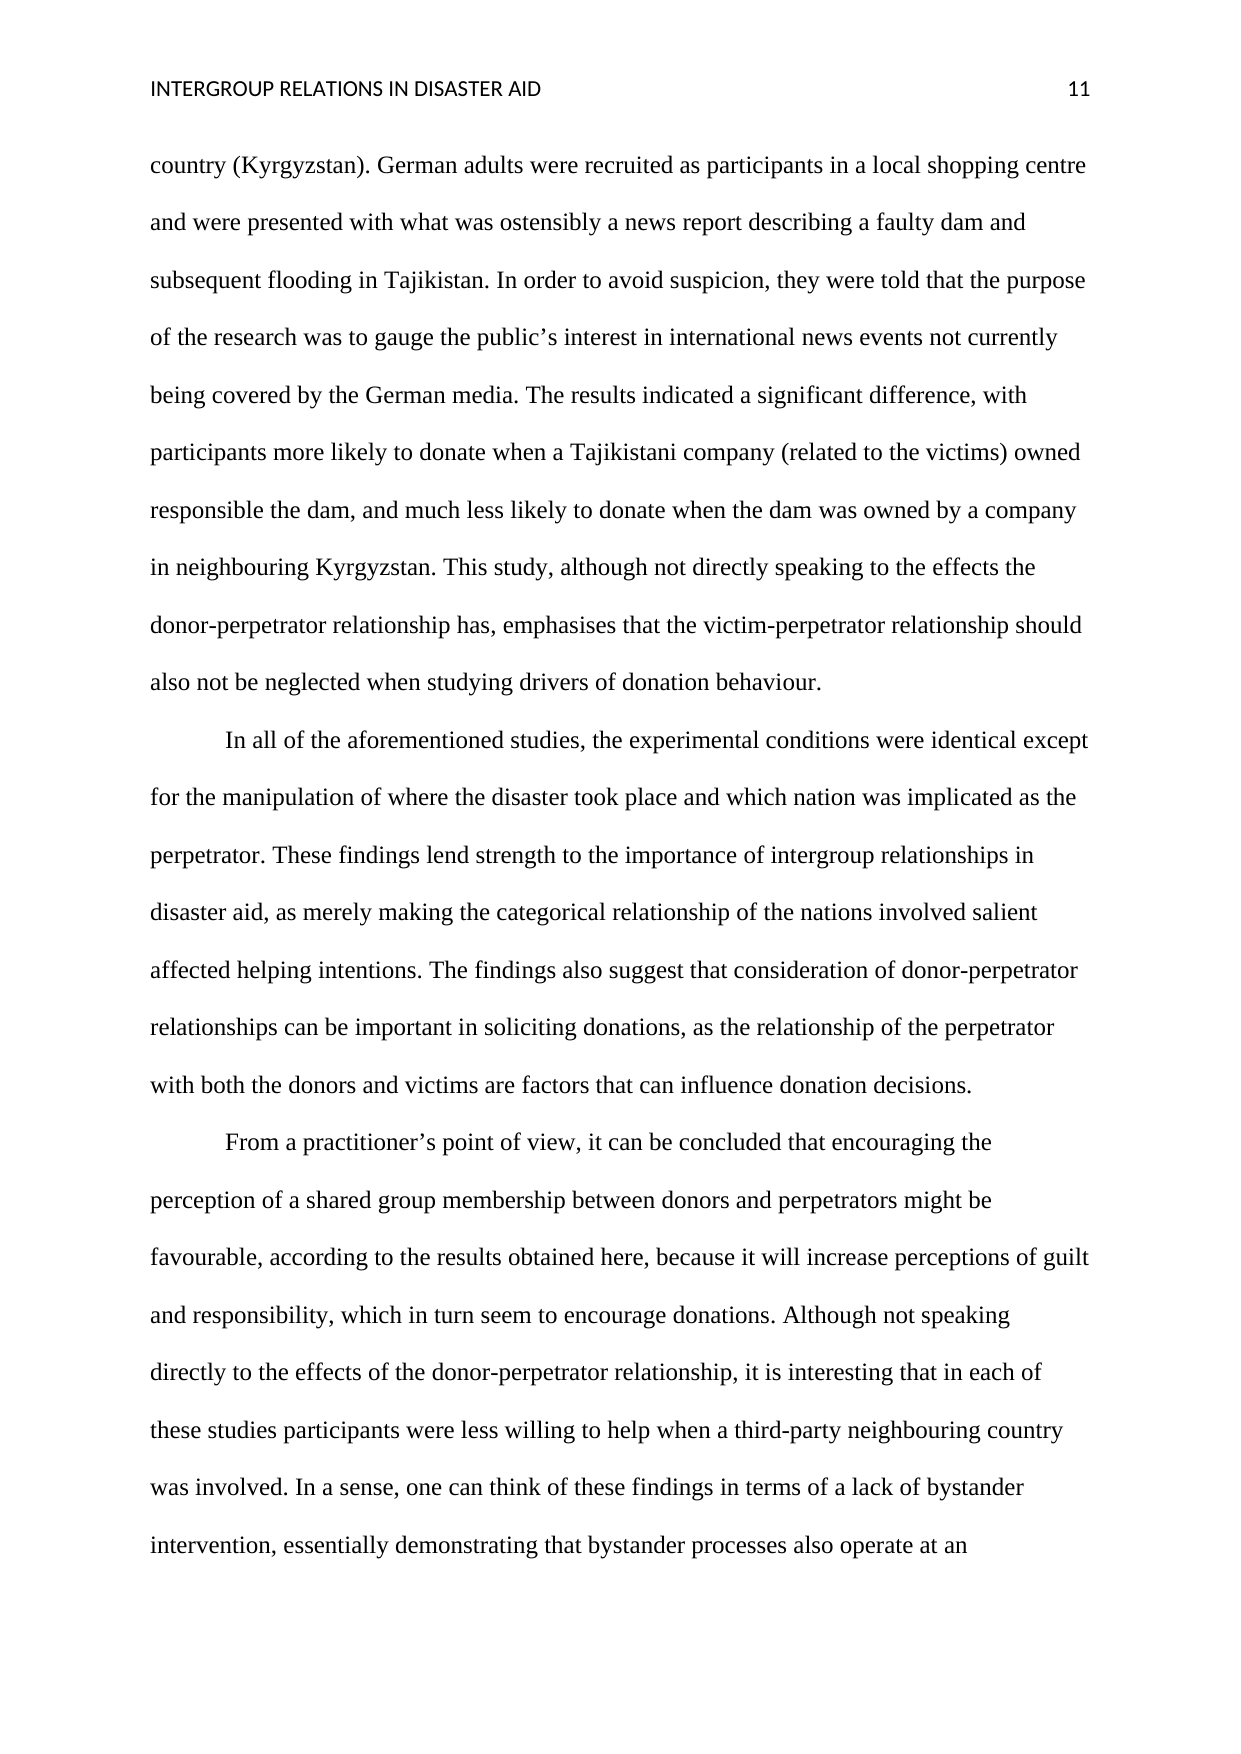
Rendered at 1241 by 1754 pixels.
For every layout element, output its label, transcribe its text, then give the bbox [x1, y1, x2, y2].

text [150, 1127, 1090, 1559]
text In all of the aforementioned studies, the experimental conditions were identical except for the manipulation of where the disaster took place and which nation was implicated as the perpetrator. These findings lend strength to the importance of intergroup relationships in disaster aid, as merely making the categorical relationship of the nations involved salient affected helping intentions. The findings also suggest that consideration of donor-perpetrator relationships can be important in soliciting donations, as the relationship of the perpetrator with both the donors and victims are factors that can influence donation decisions. [150, 725, 1090, 1099]
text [150, 150, 1090, 696]
